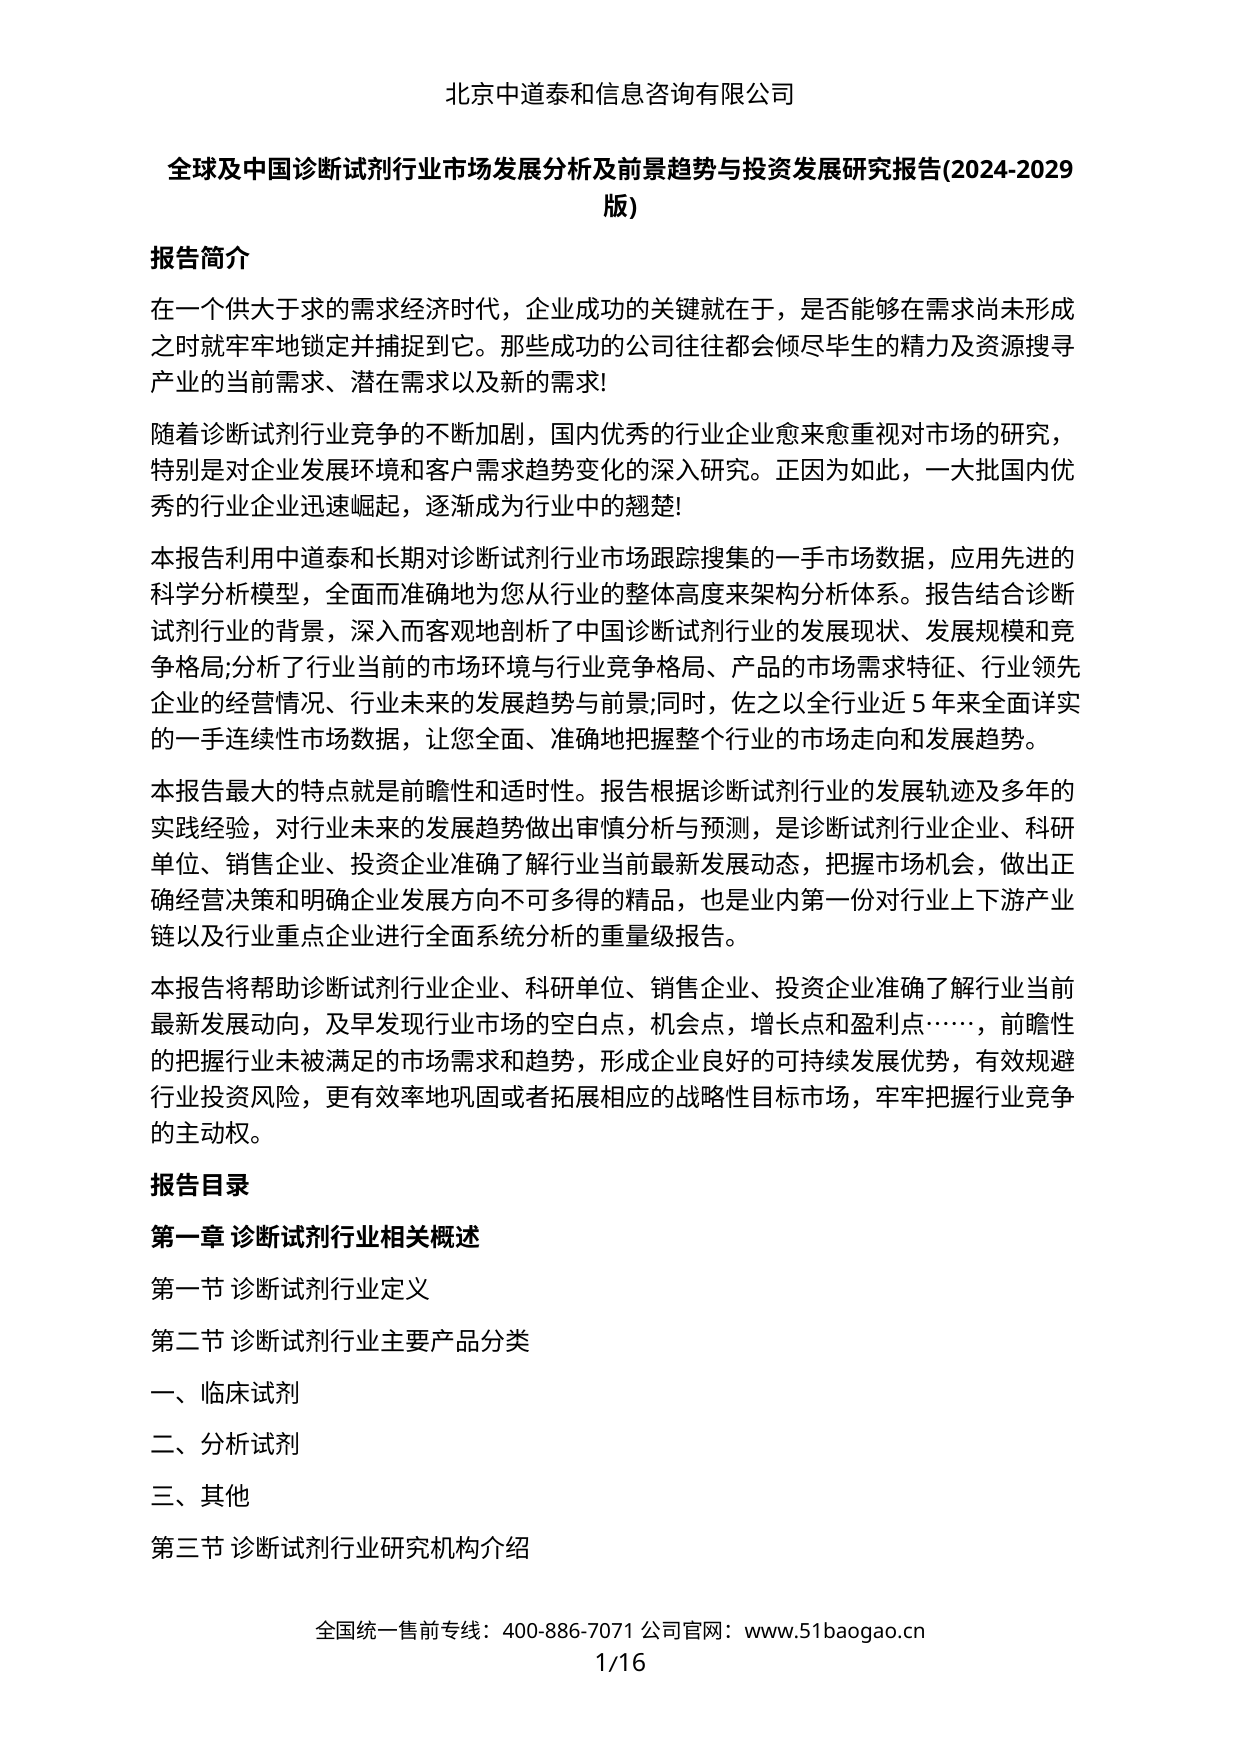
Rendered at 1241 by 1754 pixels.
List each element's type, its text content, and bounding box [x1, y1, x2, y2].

text 三、其他 [150, 1477, 1090, 1513]
text 一、临床试剂 [150, 1373, 1090, 1409]
text 报告目录 [150, 1166, 1090, 1202]
text 第三节 诊断试剂行业研究机构介绍 [150, 1529, 1090, 1565]
text 本报告将帮助诊断试剂行业企业、科研单位、销售企业、投资企业准确了解行业当前最新发展动向，及早发现行业市场的空白点，机会点，增长点和盈利点……，前瞻性的把握行业未被满足的市场需求和趋势，形成企业良好的可持续发展优势，有效规避行业投资风险，更有效率地巩固或者拓展相应的战略性目标市场，牢牢把握行业竞争的主动权。 [150, 969, 1090, 1150]
text 二、分析试剂 [150, 1425, 1090, 1461]
text 在一个供大于求的需求经济时代，企业成功的关键就在于，是否能够在需求尚未形成之时就牢牢地锁定并捕捉到它。那些成功的公司往往都会倾尽毕生的精力及资源搜寻产业的当前需求、潜在需求以及新的需求! [150, 290, 1090, 399]
text 第二节 诊断试剂行业主要产品分类 [150, 1321, 1090, 1357]
text 随着诊断试剂行业竞争的不断加剧，国内优秀的行业企业愈来愈重视对市场的研究，特别是对企业发展环境和客户需求趋势变化的深入研究。正因为如此，一大批国内优秀的行业企业迅速崛起，逐渐成为行业中的翘楚! [150, 414, 1090, 523]
text 本报告利用中道泰和长期对诊断试剂行业市场跟踪搜集的一手市场数据，应用先进的科学分析模型，全面而准确地为您从行业的整体高度来架构分析体系。报告结合诊断试剂行业的背景，深入而客观地剖析了中国诊断试剂行业的发展现状、发展规模和竞争格局;分析了行业当前的市场环境与行业竞争格局、产品的市场需求特征、行业领先企业的经营情况、行业未来的发展趋势与前景;同时，佐之以全行业近5年来全面详实的一手连续性市场数据，让您全面、准确地把握整个行业的市场走向和发展趋势。 [150, 539, 1090, 756]
text 报告简介 [150, 238, 1090, 274]
text 第一章 诊断试剂行业相关概述 [150, 1217, 1090, 1254]
text 第一节 诊断试剂行业定义 [150, 1269, 1090, 1306]
text 全球及中国诊断试剂行业市场发展分析及前景趋势与投资发展研究报告(2024-2029版) [150, 150, 1090, 222]
text 本报告最大的特点就是前瞻性和适时性。报告根据诊断试剂行业的发展轨迹及多年的实践经验，对行业未来的发展趋势做出审慎分析与预测，是诊断试剂行业企业、科研单位、销售企业、投资企业准确了解行业当前最新发展动态，把握市场机会，做出正确经营决策和明确企业发展方向不可多得的精品，也是业内第一份对行业上下游产业链以及行业重点企业进行全面系统分析的重量级报告。 [150, 772, 1090, 953]
